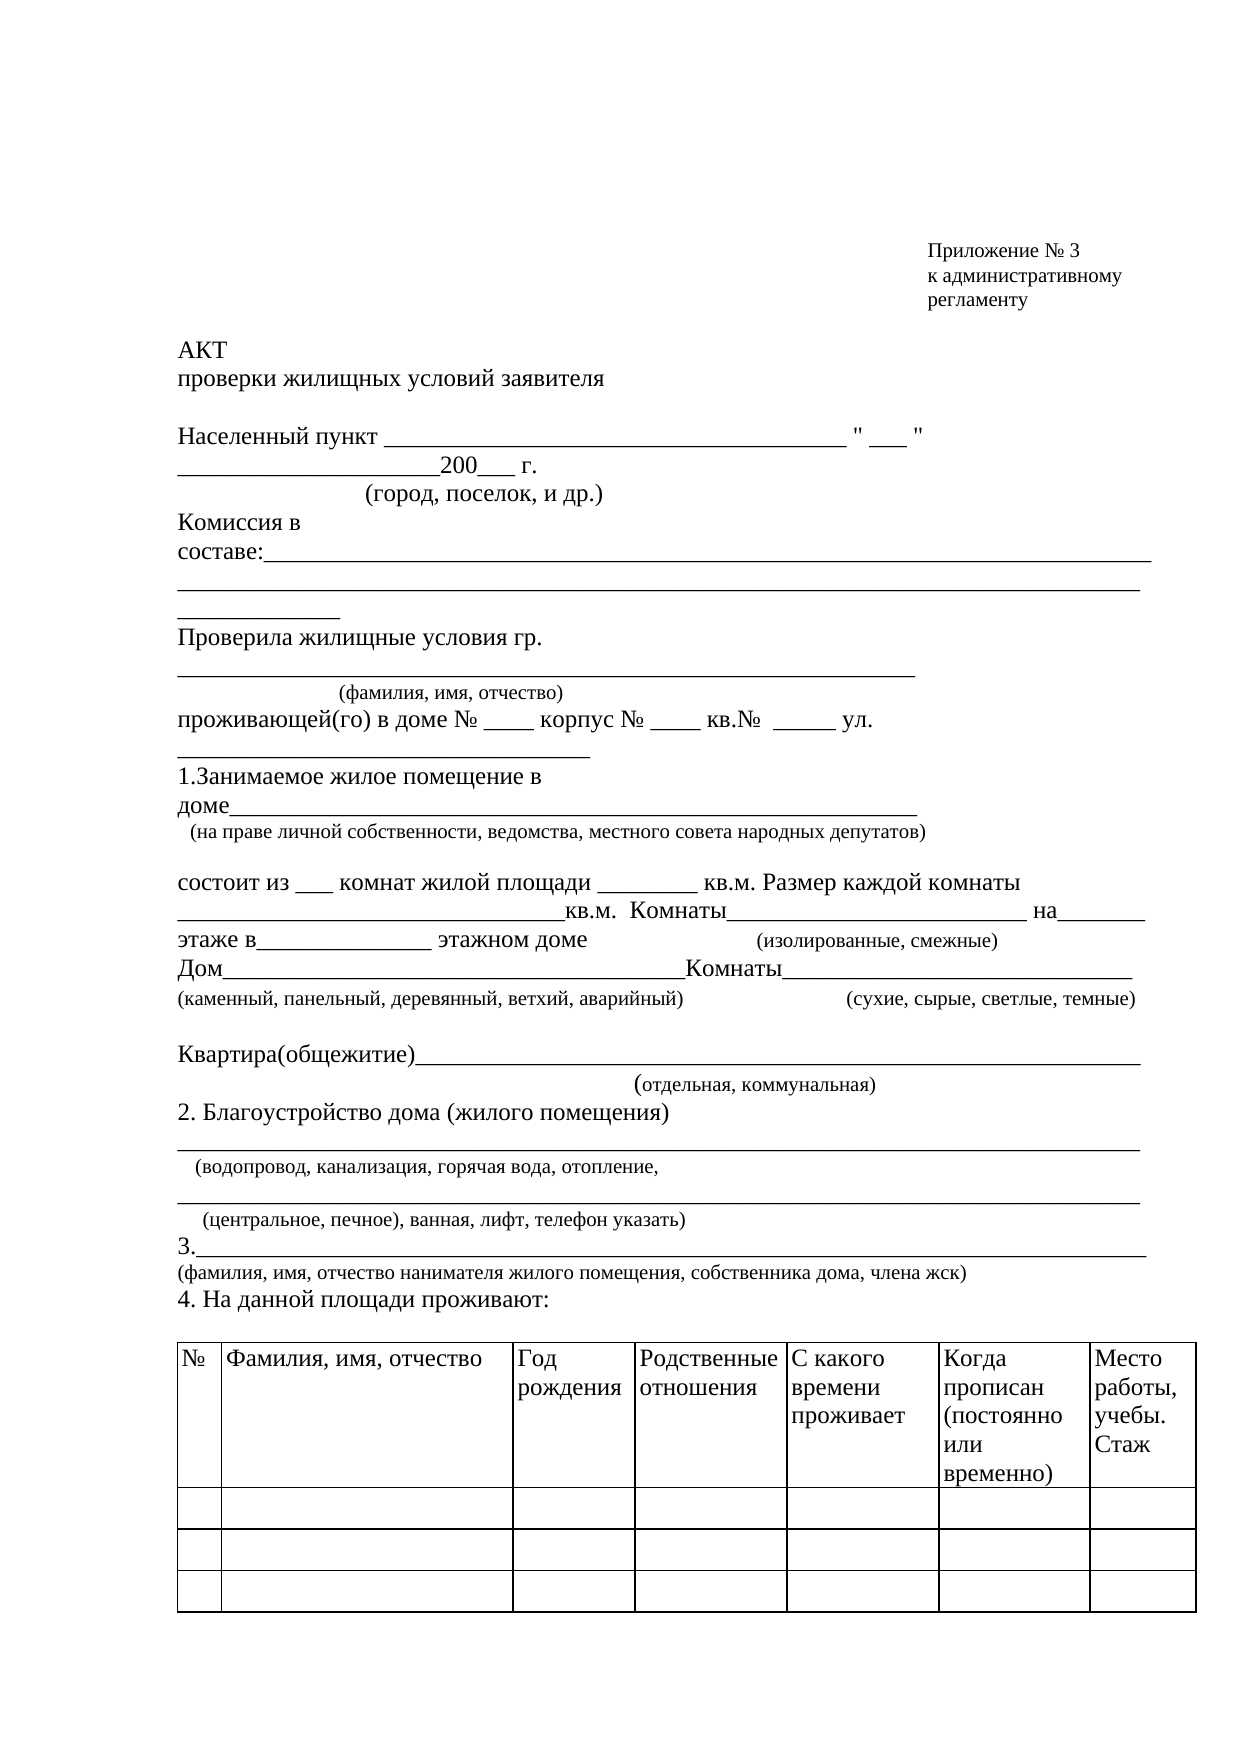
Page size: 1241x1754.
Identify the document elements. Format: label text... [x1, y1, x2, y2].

text (на праве личной собственности, ведомства, местного совета народных депутатов) [177, 819, 1152, 843]
text регламенту [177, 287, 1152, 311]
table_header Родственные отношения [636, 1343, 786, 1487]
table_cell [222, 1530, 512, 1569]
text Квартира(общежитие)__________________________________________________________ [177, 1039, 1152, 1068]
text АКТ [177, 335, 1152, 363]
table_cell [636, 1571, 786, 1611]
table_cell [178, 1571, 221, 1611]
table_cell [178, 1488, 221, 1528]
table_cell [940, 1488, 1089, 1528]
text Проверила жилищные условия гр. ___________________________________________________________ [177, 622, 1152, 680]
table_header С какого времени проживает [788, 1343, 938, 1487]
table_header Год рождения [514, 1343, 634, 1487]
text Комиссия в составе:_________________________________________________________________________________________________________________________________________________________________ [177, 507, 1152, 622]
table_header Когда прописан (постоянно или временно) [940, 1343, 1089, 1487]
table_cell [788, 1571, 938, 1611]
table_header Место работы, учебы. Стаж [1091, 1343, 1195, 1487]
table_cell [788, 1488, 938, 1528]
table_cell [514, 1530, 634, 1569]
text Дом_____________________________________Комнаты____________________________ (каменный, панельный, деревянный, ветхий, аварийный) (сухие, сырые, светлые, темные) [177, 953, 1152, 1011]
text проживающей(го) в доме № ____ корпус № ____ кв.№ _____ ул. _________________________________ [177, 704, 1152, 761]
table_cell [940, 1530, 1089, 1569]
table_cell [514, 1488, 634, 1528]
text 3.____________________________________________________________________________ (фамилия, имя, отчество нанимателя жилого помещения, собственника дома, члена жск) [177, 1231, 1152, 1284]
table_cell [514, 1571, 634, 1611]
table_cell [178, 1530, 221, 1569]
text 4. На данной площади проживают: [177, 1284, 1152, 1313]
text Населенный пункт _____________________________________ " ___ " _____________________200___ г. [177, 421, 1152, 478]
table_cell [222, 1488, 512, 1528]
text состоит из ___ комнат жилой площади ________ кв.м. Размер каждой комнаты _______________________________кв.м. Комнаты________________________ на_______ этаже в______________ этажном доме (изолированные, смежные) [177, 867, 1152, 953]
table_cell [940, 1571, 1089, 1611]
text 2. Благоустройство дома (жилого помещения) _____________________________________________________________________________ [177, 1097, 1152, 1154]
table_cell [1091, 1488, 1195, 1528]
text (город, поселок, и др.) [177, 478, 1152, 507]
table_cell [636, 1488, 786, 1528]
table_header Фамилия, имя, отчество [222, 1343, 512, 1487]
text (отдельная, коммунальная) [177, 1068, 1152, 1097]
table_header № [178, 1343, 221, 1487]
text (водопровод, канализация, горячая вода, отопление, _____________________________________________________________________________ [177, 1154, 1152, 1207]
text 1.Занимаемое жилое помещение в доме_______________________________________________________ [177, 761, 1152, 819]
text к административному [177, 262, 1152, 287]
text Приложение № 3 [177, 238, 1152, 262]
table_cell [1091, 1571, 1195, 1611]
text (центральное, печное), ванная, лифт, телефон указать) [177, 1207, 1152, 1231]
text проверки жилищных условий заявителя [177, 363, 1152, 392]
text (фамилия, имя, отчество) [177, 680, 1152, 704]
table_cell [1091, 1530, 1195, 1569]
table_cell [636, 1530, 786, 1569]
table_cell [222, 1571, 512, 1611]
table_cell [788, 1530, 938, 1569]
